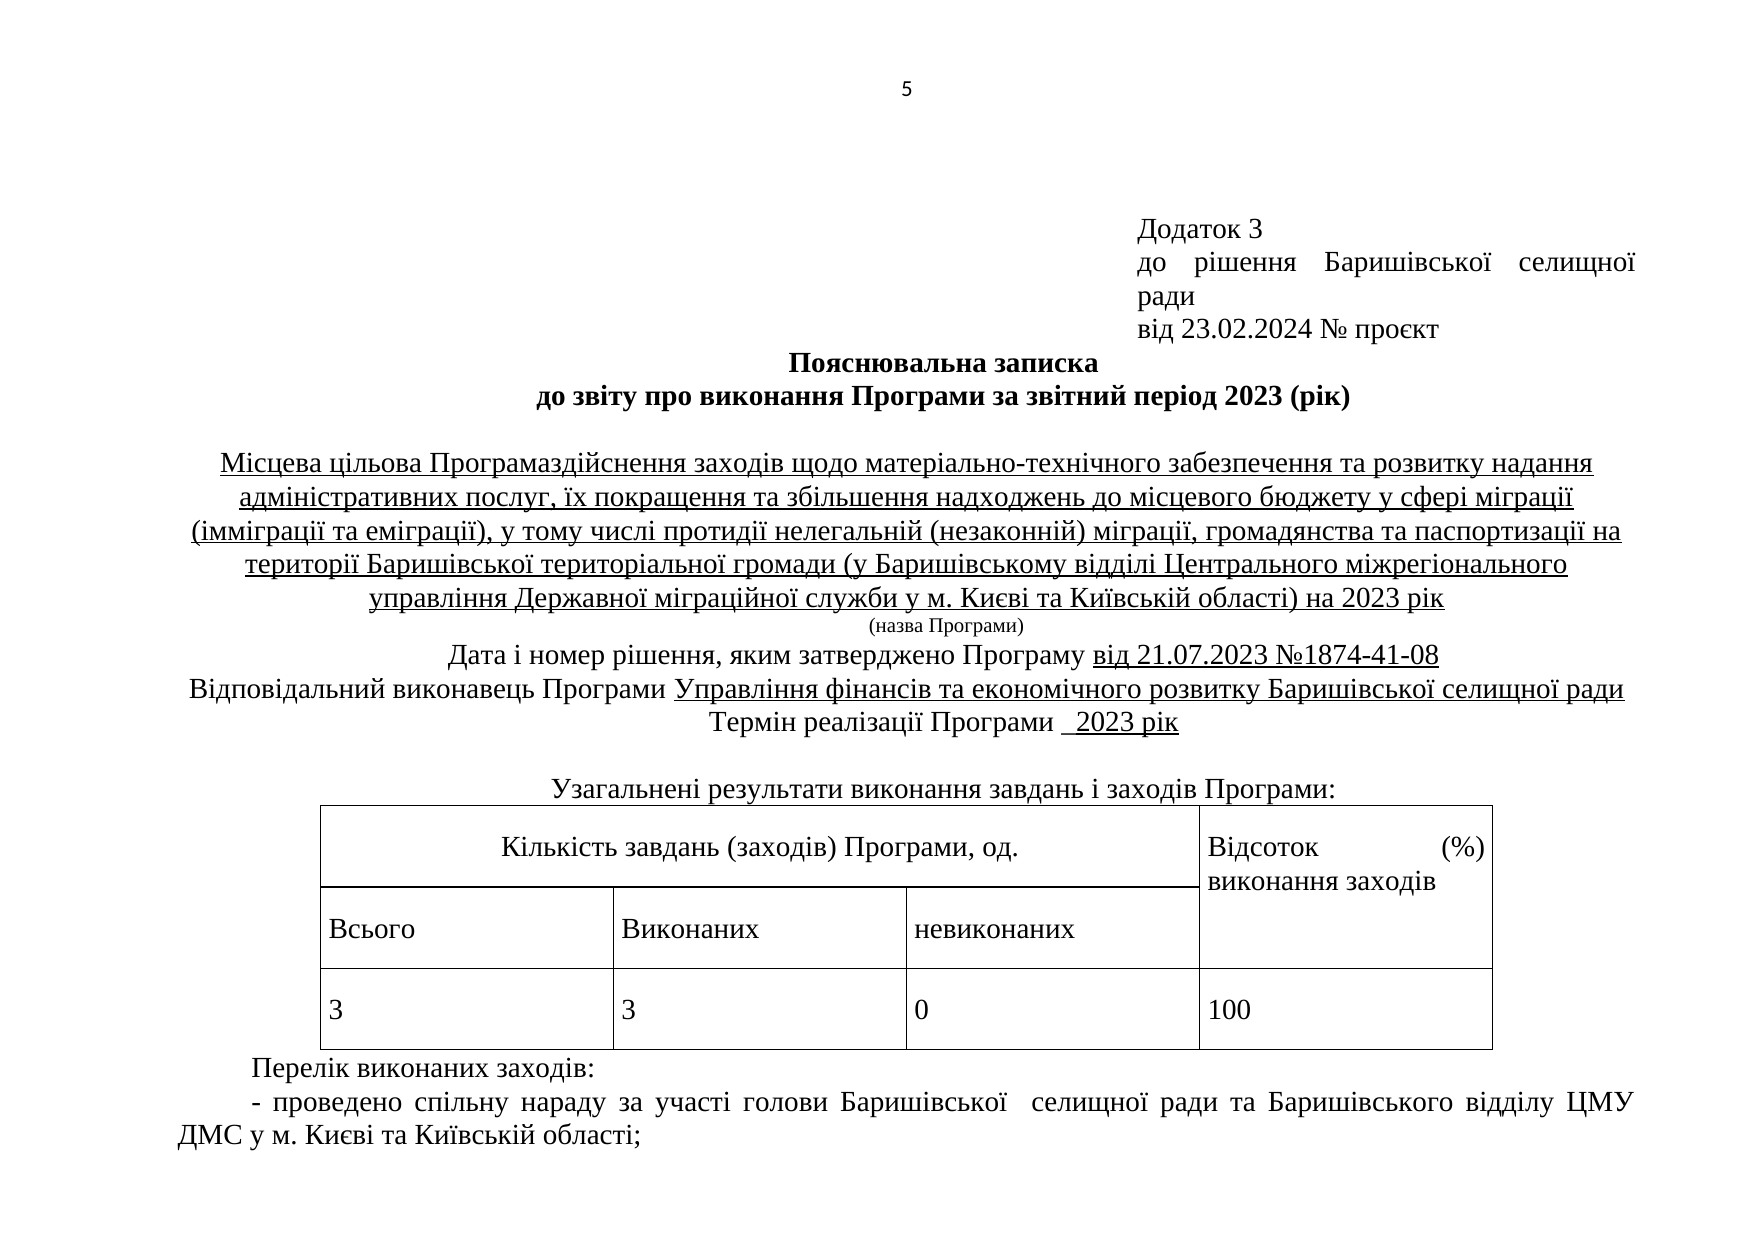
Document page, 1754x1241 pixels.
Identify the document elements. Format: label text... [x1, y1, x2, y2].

table_header Відсоток (%) виконання заходів [1200, 806, 1492, 968]
text Термін реалізації Програми _2023 рік [177, 704, 1636, 738]
text Місцева цільова Програмаздійснення заходів щодо матеріально-технічного забезпечення та розвитку надання адміністративних послуг, їх покращення та збільшення надходжень до місцевого бюджету у сфері міграції (імміграції та еміграції), у тому числі протидії нелегальній (незаконній) міграції, громадянства та паспортизації на території Баришівської територіальної громади (у Баришівському відділі Центрального міжрегіонального управління Державної міграційної служби у м. Києві та Київській області) на 2023 рік [177, 446, 1636, 613]
table_cell 100 [1200, 969, 1492, 1049]
table_cell 3 [614, 969, 906, 1049]
text Додаток 3 [1137, 211, 1636, 244]
text Дата і номер рішення, яким затверджено Програму від 21.07.2023 №1874-41-08 [177, 637, 1636, 671]
table_cell 0 [907, 969, 1199, 1049]
table_header Кількість завдань (заходів) Програми, од. [321, 806, 1199, 886]
table_cell невиконаних [907, 888, 1199, 968]
table_cell Всього [321, 888, 613, 968]
text Узагальнені результати виконання завдань і заходів Програми: [177, 771, 1636, 805]
text до рішення Баришівської селищної ради [1137, 244, 1636, 311]
text - проведено спільну нараду за участі голови Баришівської селищної ради та Баришівського відділу ЦМУ ДМС у м. Києві та Київській області; [177, 1084, 1636, 1151]
text Відповідальний виконавець Програми Управління фінансів та економічного розвитку Баришівської селищної ради [177, 671, 1636, 704]
text Перелік виконаних заходів: [177, 1050, 1636, 1084]
text (назва Програми) [177, 613, 1636, 637]
text до звіту про виконання Програми за звітний період 2023 (рік) [177, 378, 1636, 412]
text від 23.02.2024 № проєкт [1137, 311, 1636, 345]
table_cell Виконаних [614, 888, 906, 968]
table_cell 3 [321, 969, 613, 1049]
text Пояснювальна записка [177, 345, 1636, 378]
